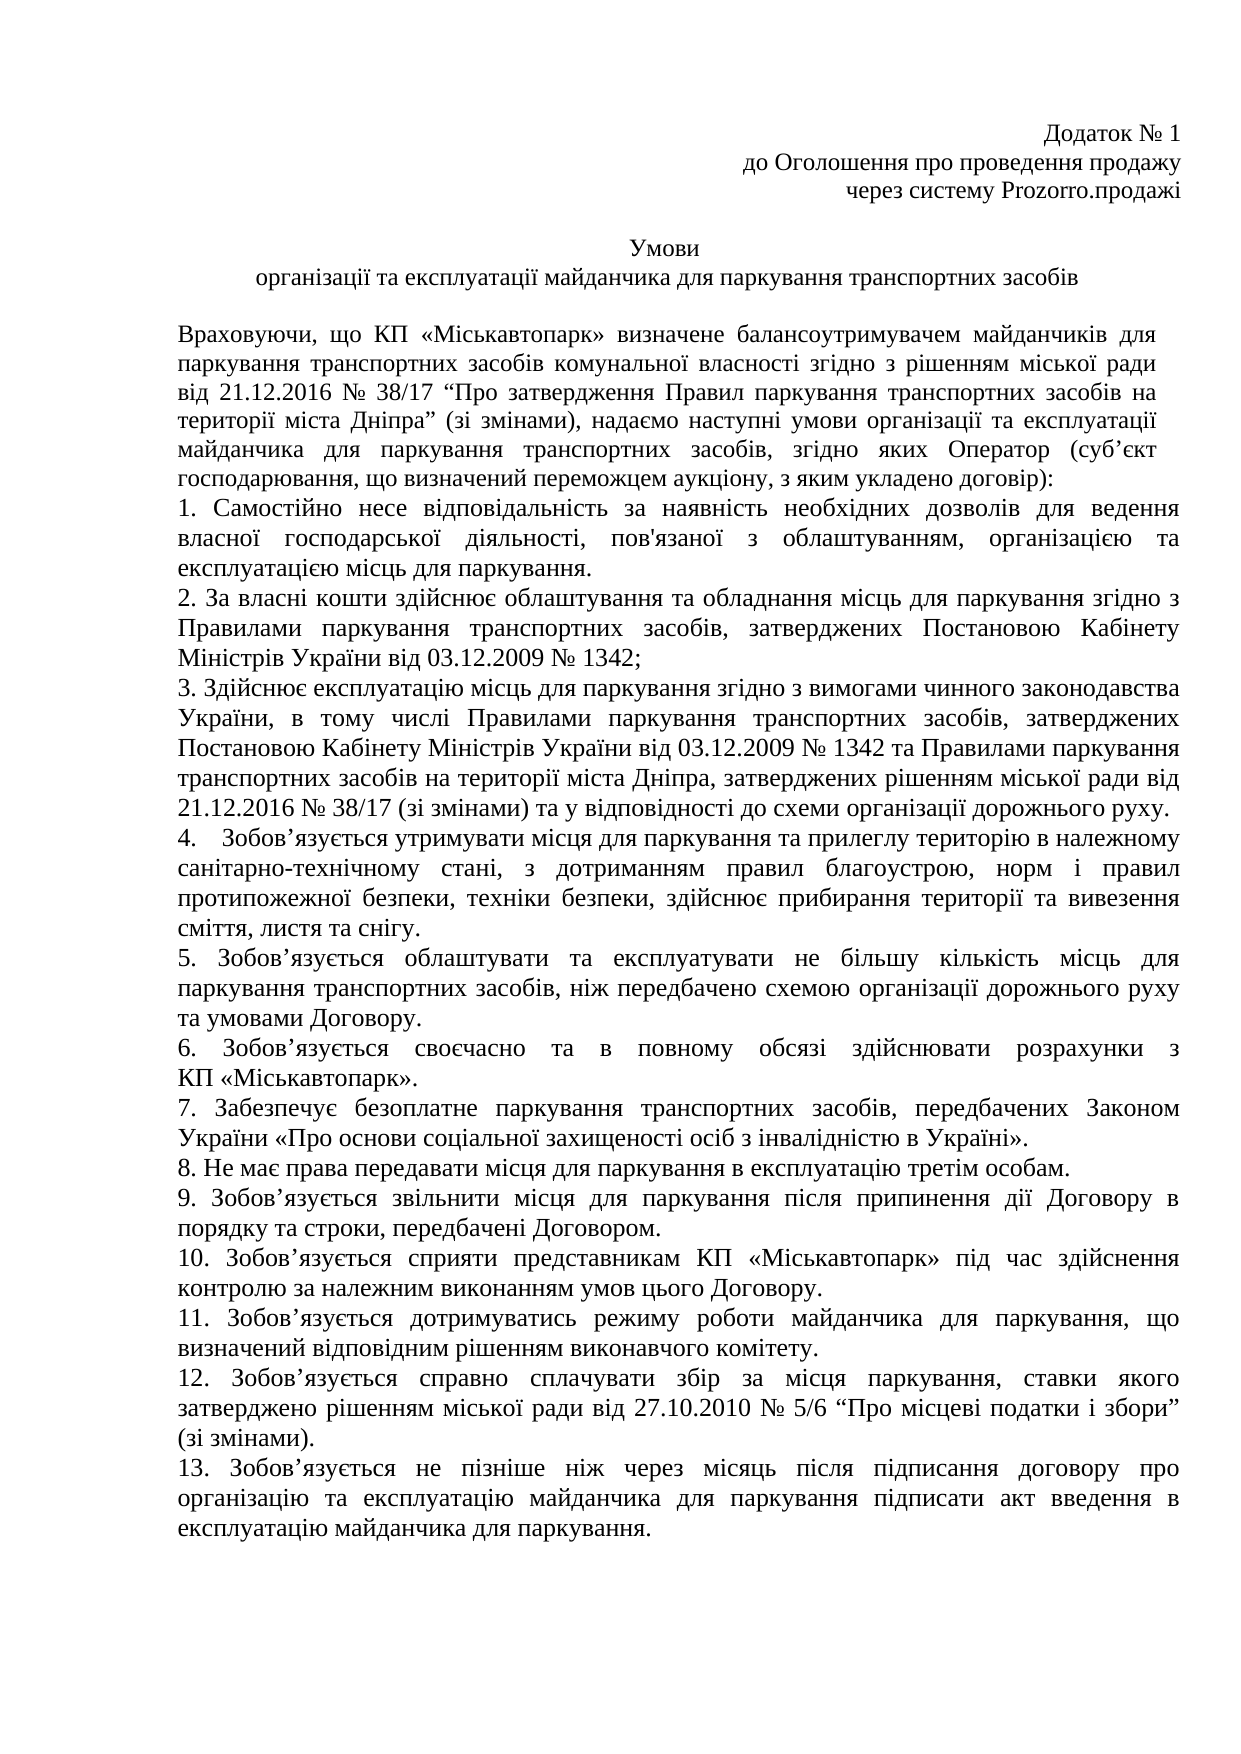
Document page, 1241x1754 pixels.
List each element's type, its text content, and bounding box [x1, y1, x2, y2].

text Враховуючи, що КП «Міськавтопарк» визначене балансоутримувачем майданчиків для паркування транспортних засобів комунальної власності згідно з рішенням міської ради від 21.12.2016 № 38/17 “Про затвердження Правил паркування транспортних засобів на території міста Дніпра” (зі змінами), надаємо наступні умови організації та експлуатації майданчика для паркування транспортних засобів, згідно яких Оператор (суб’єкт господарювання, що визначений переможцем аукціону, з яким укладено договір): [177, 319, 1157, 492]
text 9. Зобов’язується звільнити місця для паркування після припинення дії Договору в порядку та строки, передбачені Договором. [177, 1182, 1181, 1242]
text 7. Забезпечує безоплатне паркування транспортних засобів, передбачених Законом України «Про основи соціальної захищеності осіб з інвалідністю в Україні». [177, 1092, 1181, 1152]
text 11. Зобов’язується дотримуватись режиму роботи майданчика для паркування, що визначений відповідним рішенням виконавчого комітету. [177, 1302, 1181, 1362]
text 1. Самостійно несе відповідальність за наявність необхідних дозволів для ведення власної господарської діяльності, пов'язаної з облаштуванням, організацією та експлуатацією місць для паркування. [177, 492, 1181, 582]
text 12. Зобов’язується справно сплачувати збір за місця паркування, ставки якого затверджено рішенням міської ради від 27.10.2010 № 5/6 “Про місцеві податки і збори” (зі змінами). [177, 1362, 1181, 1452]
text 3. Здійснює експлуатацію місць для паркування згідно з вимогами чинного законодавства України, в тому числі Правилами паркування транспортних засобів, затверджених Постановою Кабінету Міністрів України від 03.12.2009 № 1342 та Правилами паркування транспортних засобів на території міста Дніпра, затверджених рішенням міської ради від 21.12.2016 № 38/17 (зі змінами) та у відповідності до схеми організації дорожнього руху. [177, 672, 1181, 822]
text 13. Зобов’язується не пізніше ніж через місяць після підписання договору про організацію та експлуатацію майданчика для паркування підписати акт введення в експлуатацію майданчика для паркування. [177, 1452, 1181, 1542]
text 10. Зобов’язується сприяти представникам КП «Міськавтопарк» під час здійснення контролю за належним виконанням умов цього Договору. [177, 1242, 1181, 1302]
text 6. Зобов’язується своєчасно та в повному обсязі здійснювати розрахунки з КП «Міськавтопарк». [177, 1032, 1181, 1092]
text 8. Не має права передавати місця для паркування в експлуатацію третім особам. [177, 1152, 1181, 1182]
text до Оголошення про проведення продажу через систему Prozorro.продажі [620, 147, 1181, 204]
text Додаток № 1 [177, 118, 1181, 147]
text 4. Зобов’язується утримувати місця для паркування та прилеглу територію в належному санітарно-технічному стані, з дотриманням правил благоустрою, норм і правил протипожежної безпеки, техніки безпеки, здійснює прибирання території та вивезення сміття, листя та снігу. [177, 822, 1181, 942]
text 2. За власні кошти здійснює облаштування та обладнання місць для паркування згідно з Правилами паркування транспортних засобів, затверджених Постановою Кабінету Міністрів України від 03.12.2009 № 1342; [177, 582, 1181, 672]
text Умови організації та експлуатації майданчика для паркування транспортних засобів [177, 233, 1157, 291]
text 5. Зобов’язується облаштувати та експлуатувати не більшу кількість місць для паркування транспортних засобів, ніж передбачено схемою організації дорожнього руху та умовами Договору. [177, 942, 1181, 1032]
